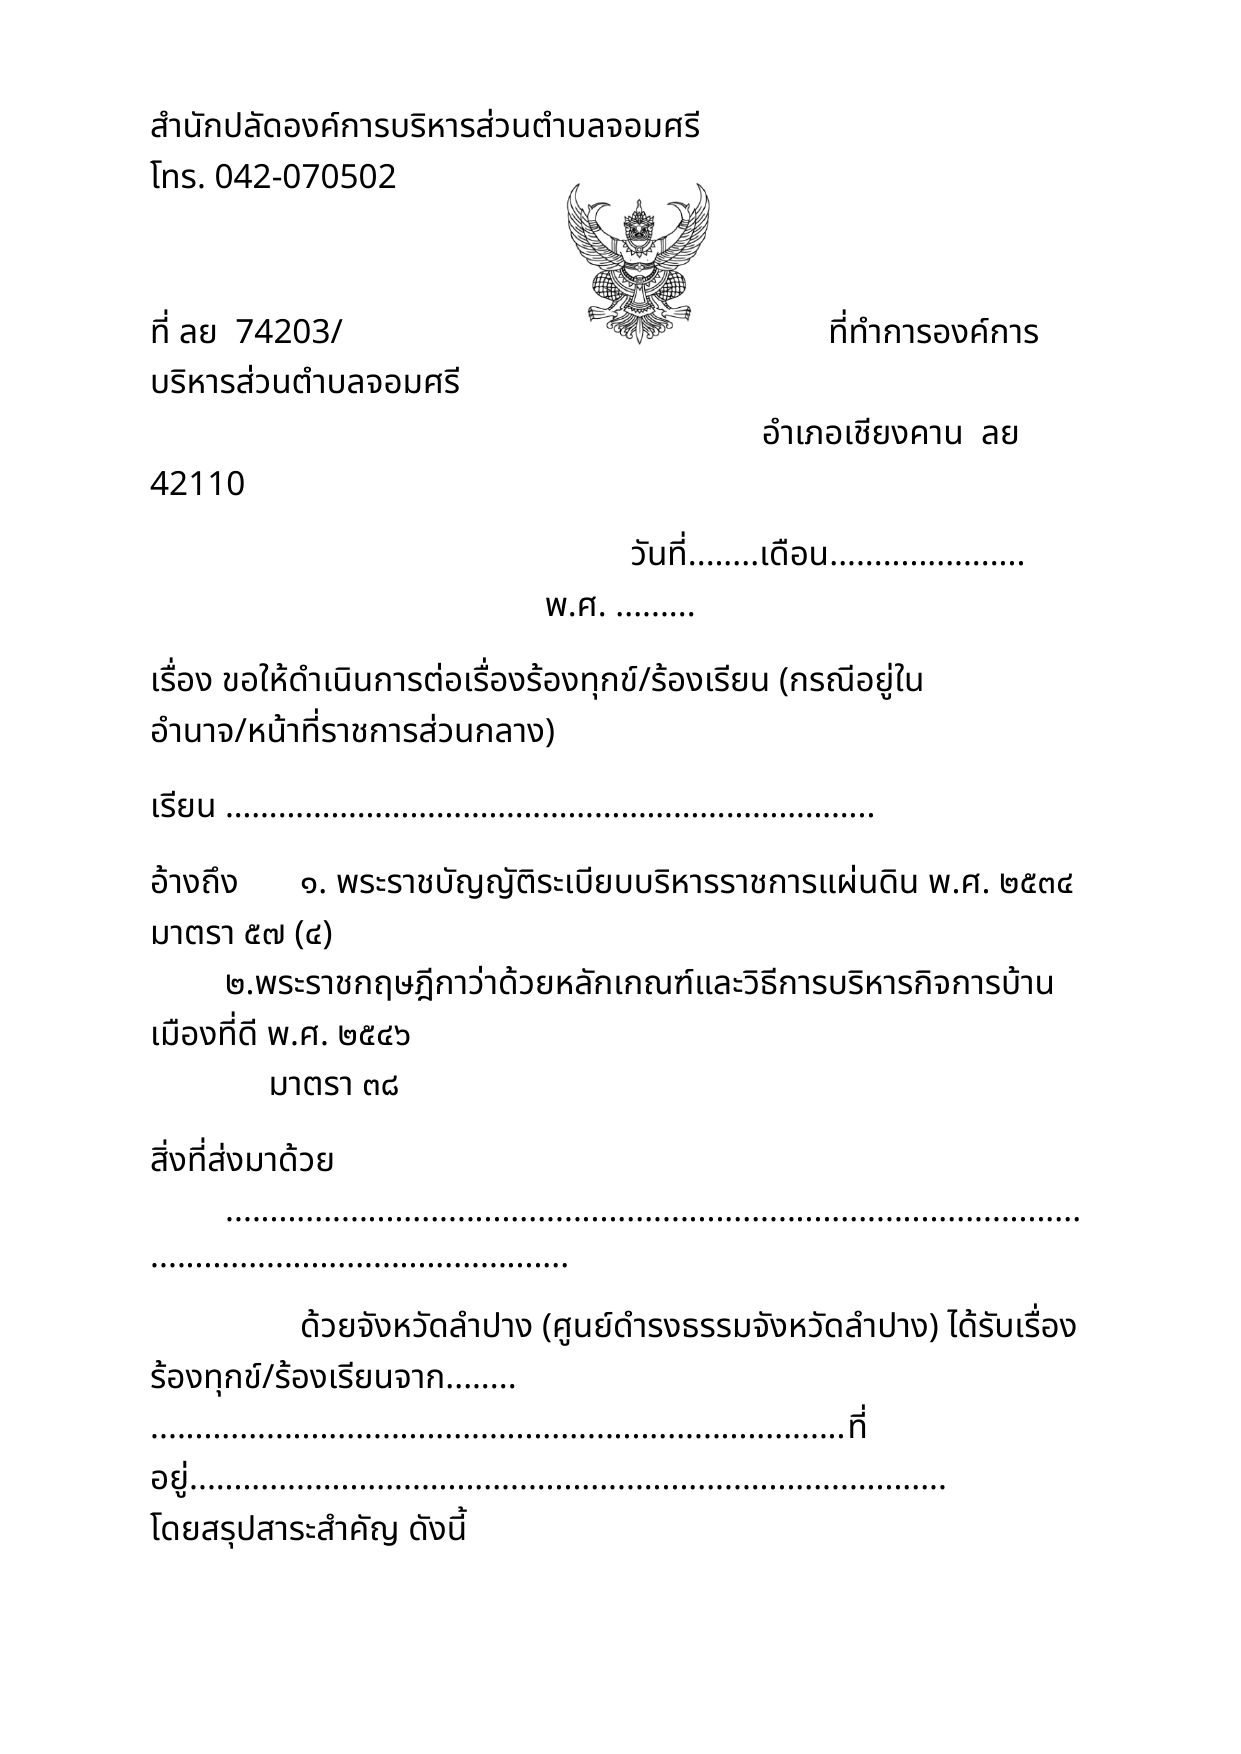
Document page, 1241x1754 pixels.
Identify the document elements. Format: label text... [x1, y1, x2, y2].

text สำนักปลัดองค์การบริหารส่วนตำบลจอมศรี [150, 102, 1090, 153]
picture [561, 176, 716, 351]
text เรื่อง ขอให้ดำเนินการต่อเรื่องร้องทุกข์/ร้องเรียน (กรณีอยู่ในอำนาจ/หน้าที่ราชการส่วนกลาง) [150, 656, 1090, 757]
text โทร. 042-070502 [150, 153, 1090, 203]
text ที่ ลย 74203/ ที่ทำการองค์การบริหารส่วนตำบลจอมศรี [150, 308, 1090, 409]
text สิ่งที่ส่งมาด้วย ............................................................................................................................................... [150, 1136, 1090, 1277]
text ๒.พระราชกฤษฎีกาว่าด้วยหลักเกณฑ์และวิธีการบริหารกิจการบ้านเมืองที่ดี พ.ศ. ๒๕๔๖ [150, 959, 1090, 1060]
text มาตรา ๓๘ [150, 1060, 1090, 1111]
text เรียน ……………………………………………………………….. [150, 782, 1090, 833]
text ..............................................................................ที่อยู่..................................................................................... [150, 1403, 1090, 1504]
text โดยสรุปสาระสำคัญ ดังนี้ [150, 1504, 1090, 1555]
text ด้วยจังหวัดลำปาง (ศูนย์ดำรงธรรมจังหวัดลำปาง) ได้รับเรื่องร้องทุกข์/ร้องเรียนจาก........ [150, 1302, 1090, 1403]
text อำเภอเชียงคาน ลย 42110 [150, 409, 1090, 505]
text อ้างถึง ๑. พระราชบัญญัติระเบียบบริหารราชการแผ่นดิน พ.ศ. ๒๕๓๔ มาตรา ๕๗ (๔) [150, 858, 1090, 959]
text วันที่........เดือน...................... พ.ศ. ......... [150, 530, 1090, 631]
